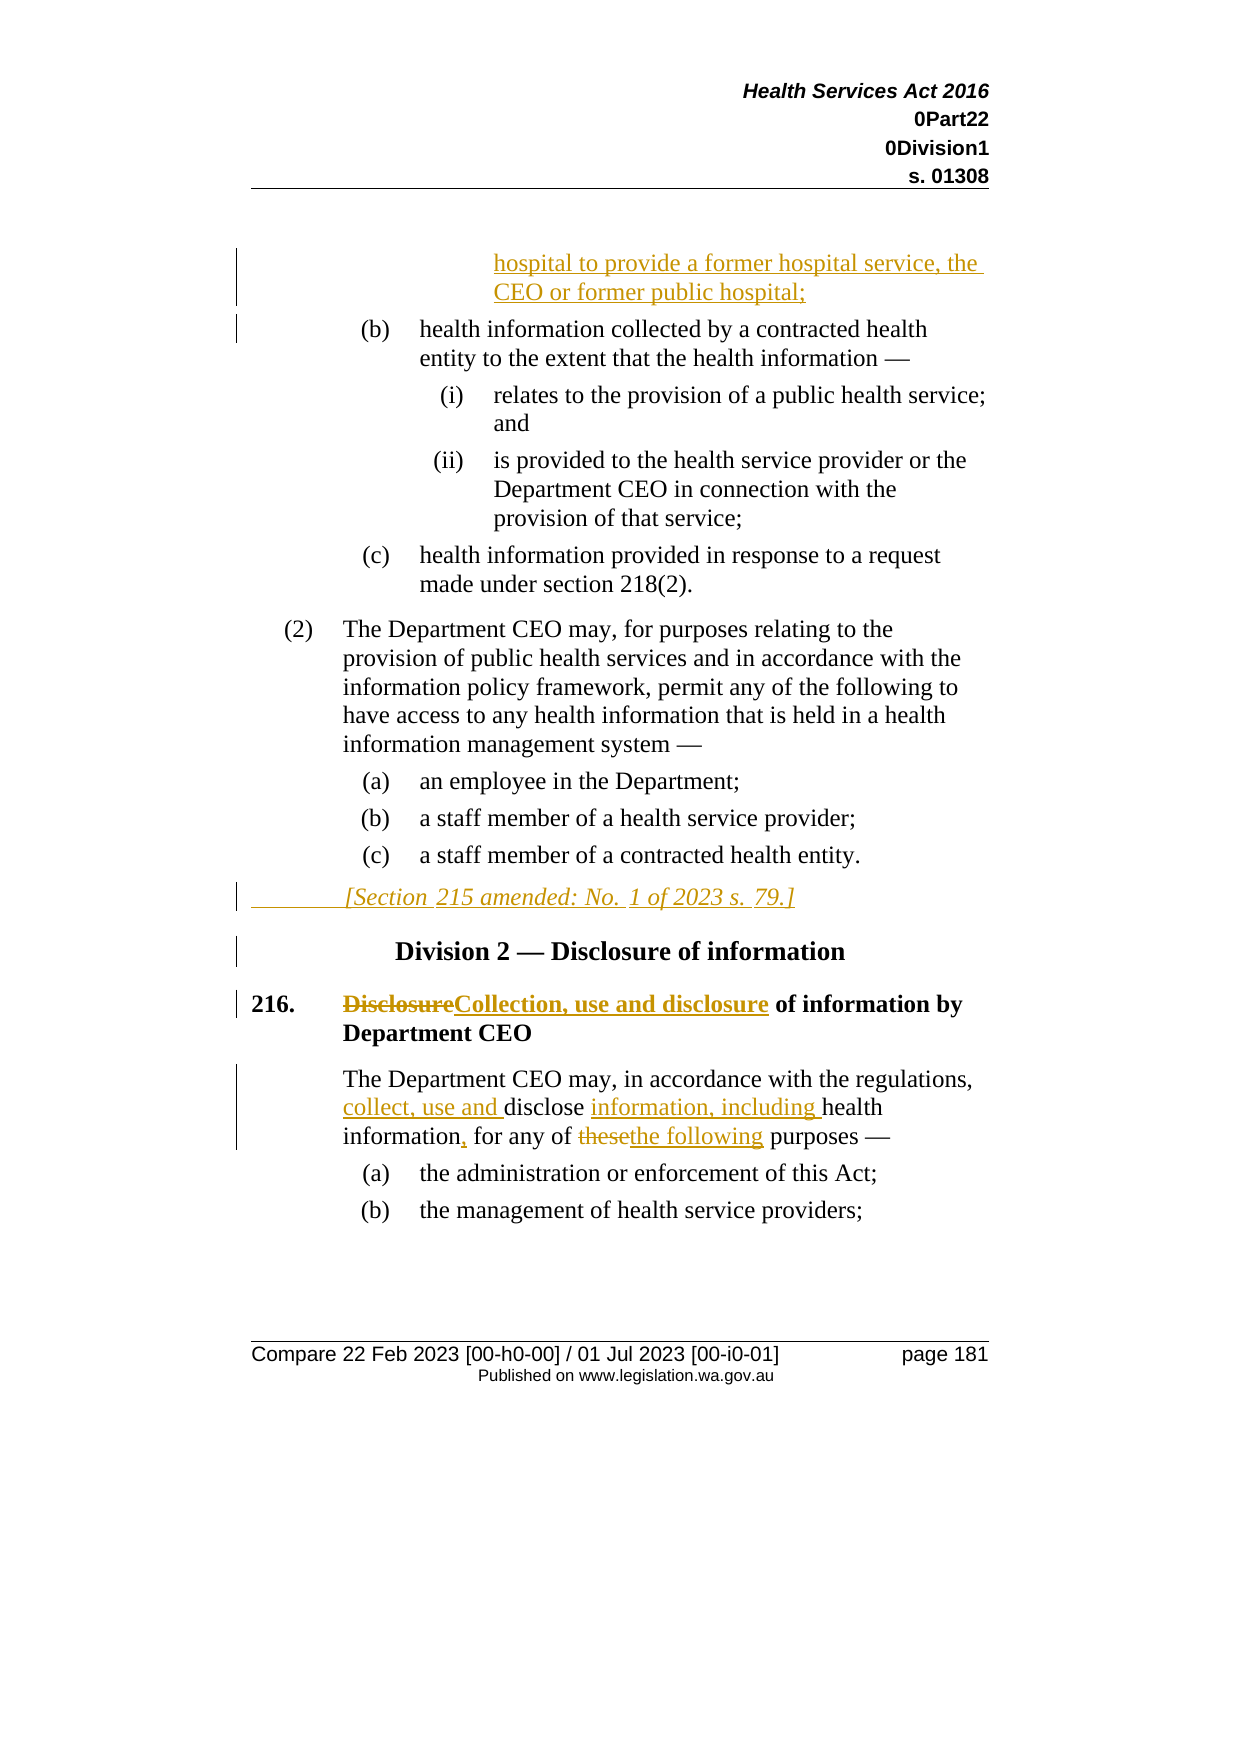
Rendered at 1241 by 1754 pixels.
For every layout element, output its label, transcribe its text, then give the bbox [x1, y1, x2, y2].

text (a) an employee in the Department; [251, 766, 989, 795]
text The Department CEO may, in accordance with the regulations, disclose health information for any of purposes — [251, 1064, 989, 1150]
text (ii) is provided to the health service provider or the Department CEO in connection with the provision of that service; [251, 446, 989, 532]
text (b) a staff member of a health service provider; [251, 803, 989, 832]
text (b) health information collected by a contracted health entity to the extent that the health information — [251, 314, 989, 371]
subtitle 216. of information by Department CEO [251, 989, 989, 1047]
text (i) relates to the provision of a public health service; and [251, 380, 989, 437]
text (a) the administration or enforcement of this Act; [251, 1158, 989, 1187]
text (c) a staff member of a contracted health entity. [251, 841, 989, 869]
text (2) The Department CEO may, for purposes relating to the provision of public health services and in accordance with the information policy framework, permit any of the following to have access to any health information that is held in a health information management system — [251, 614, 989, 758]
text (b) the management of health service providers; [251, 1195, 989, 1224]
subtitle Division 2 — Disclosure of information [251, 936, 989, 967]
text (c) health information provided in response to a request made under section 218(2). [251, 540, 989, 598]
